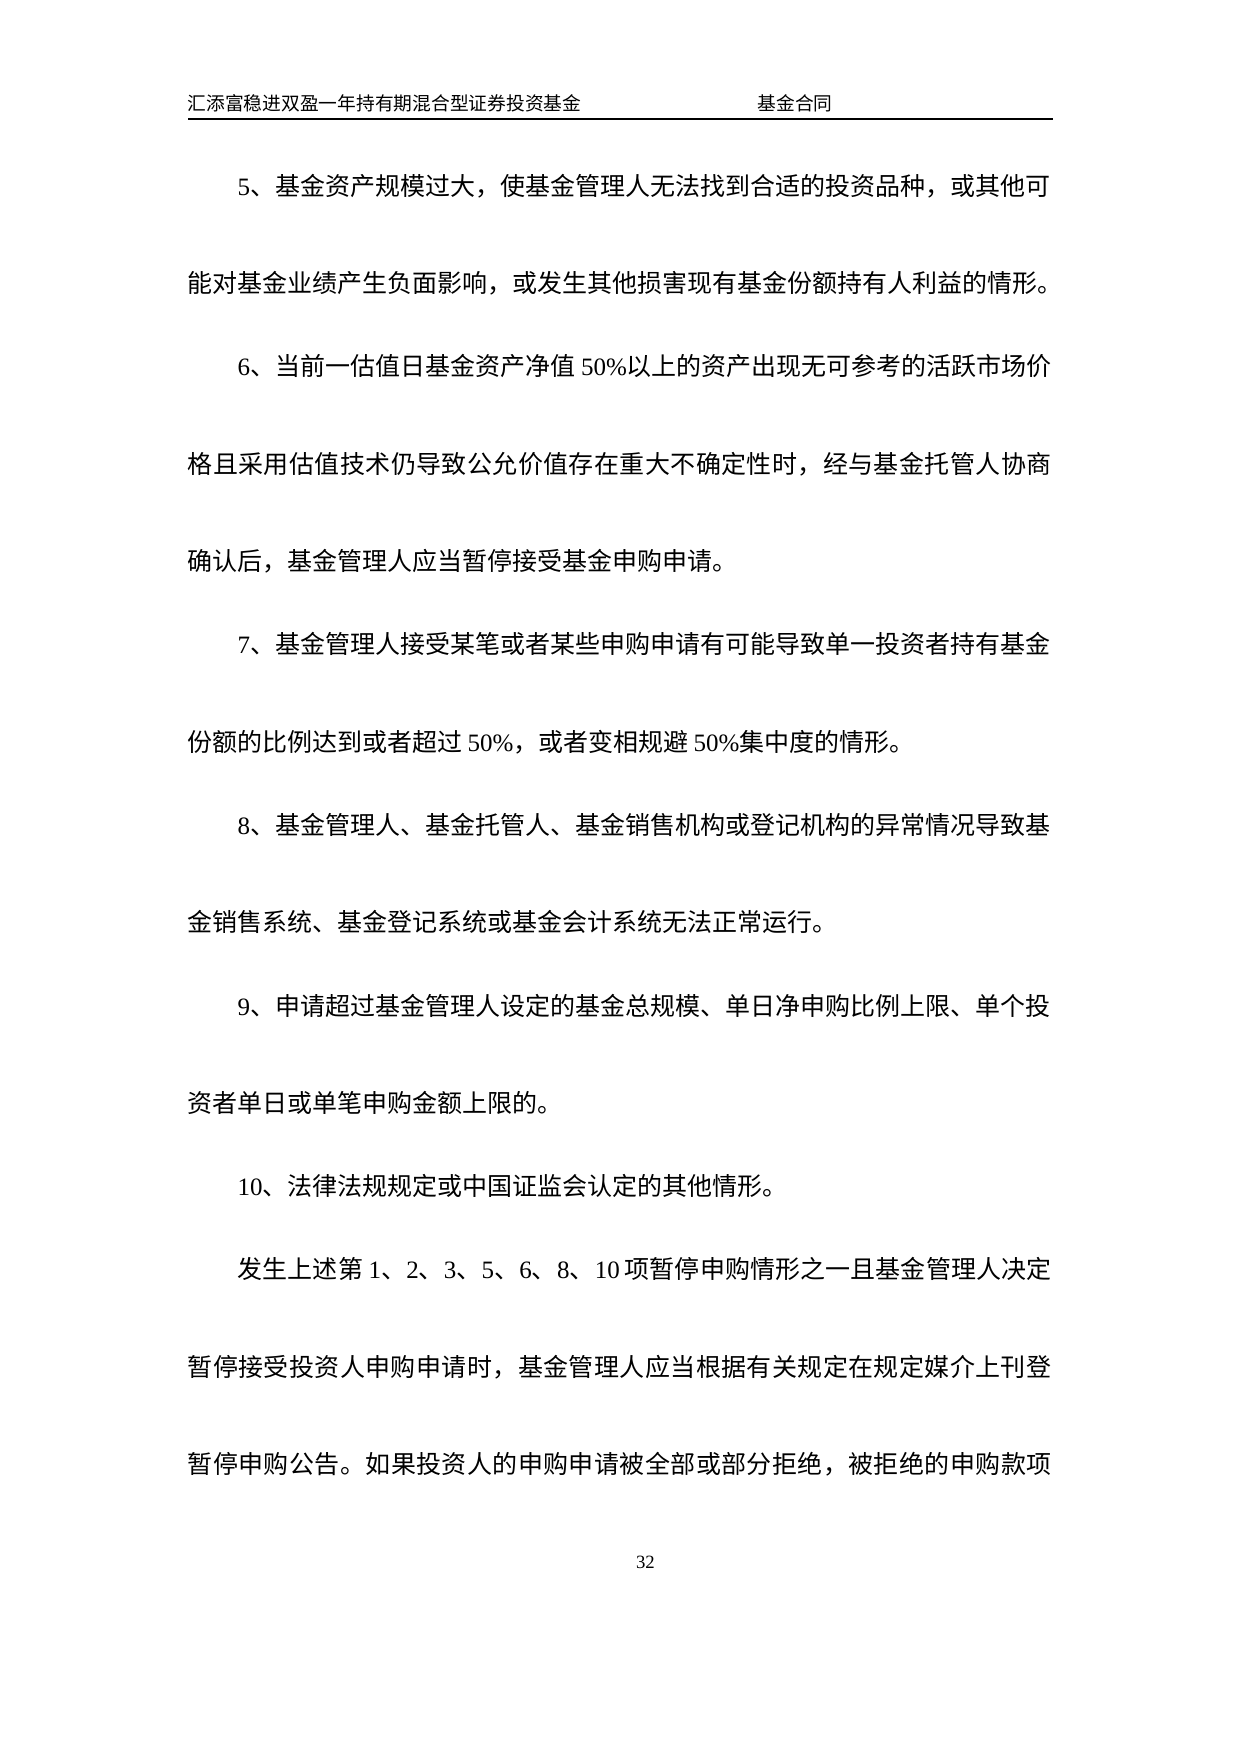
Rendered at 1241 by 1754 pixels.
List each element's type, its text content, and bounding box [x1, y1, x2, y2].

text 10、法律法规规定或中国证监会认定的其他情形。 [187, 1152, 1053, 1217]
text 5、基金资产规模过大，使基金管理人无法找到合适的投资品种，或其他可能对基金业绩产生负面影响，或发生其他损害现有基金份额持有人利益的情形。 [187, 152, 1053, 314]
text 8、基金管理人、基金托管人、基金销售机构或登记机构的异常情况导致基金销售系统、基金登记系统或基金会计系统无法正常运行。 [187, 791, 1053, 953]
text 7、基金管理人接受某笔或者某些申购申请有可能导致单一投资者持有基金份额的比例达到或者超过50%，或者变相规避50%集中度的情形。 [187, 610, 1053, 773]
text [187, 1235, 1053, 1495]
text 9、申请超过基金管理人设定的基金总规模、单日净申购比例上限、单个投资者单日或单笔申购金额上限的。 [187, 972, 1053, 1134]
text 6、当前一估值日基金资产净值50%以上的资产出现无可参考的活跃市场价格且采用估值技术仍导致公允价值存在重大不确定性时，经与基金托管人协商确认后，基金管理人应当暂停接受基金申购申请。 [187, 332, 1053, 592]
